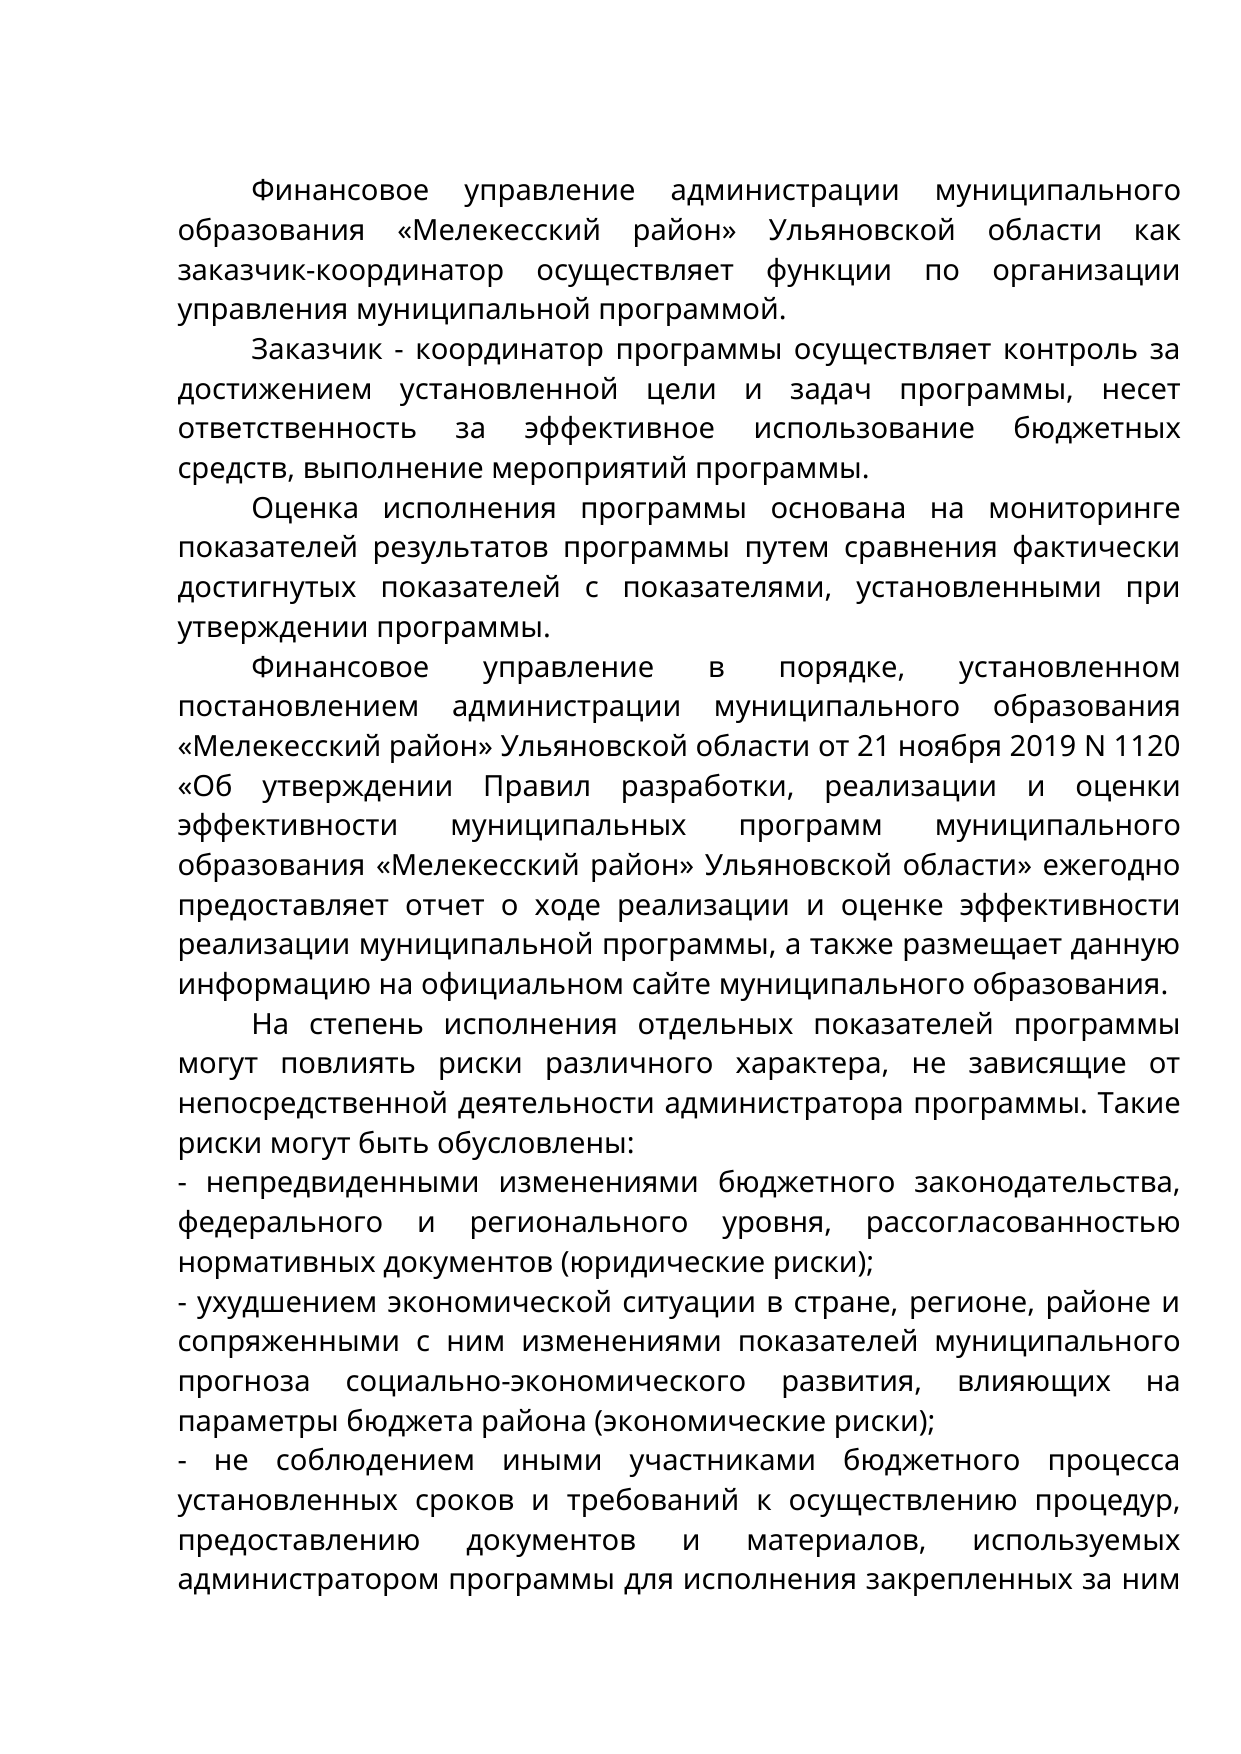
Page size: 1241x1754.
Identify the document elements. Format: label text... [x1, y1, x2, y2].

text Оценка исполнения программы основана на мониторинге показателей результатов программы путем сравнения фактически достигнутых показателей с показателями, установленными при утверждении программы. [177, 487, 1181, 646]
text Финансовое управление администрации муниципального образования «Мелекесский район» Ульяновской области как заказчик-координатор осуществляет функции по организации управления муниципальной программой. [177, 169, 1181, 328]
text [177, 1439, 1181, 1598]
text Финансовое управление в порядке, установленном постановлением администрации муниципального образования «Мелекесский район» Ульяновской области от 21 ноября 2019 N 1120 «Об утверждении Правил разработки, реализации и оценки эффективности муниципальных программ муниципального образования «Мелекесский район» Ульяновской области» ежегодно предоставляет отчет о ходе реализации и оценке эффективности реализации муниципальной программы, а также размещает данную информацию на официальном сайте муниципального образования. [177, 646, 1181, 1003]
text - непредвиденными изменениями бюджетного законодательства, федерального и регионального уровня, рассогласованностью нормативных документов (юридические риски); [177, 1162, 1181, 1281]
text На степень исполнения отдельных показателей программы могут повлиять риски различного характера, не зависящие от непосредственной деятельности администратора программы. Такие риски могут быть обусловлены: [177, 1003, 1181, 1162]
text Заказчик - координатор программы осуществляет контроль за достижением установленной цели и задач программы, несет ответственность за эффективное использование бюджетных средств, выполнение мероприятий программы. [177, 328, 1181, 487]
text - ухудшением экономической ситуации в стране, регионе, районе и сопряженными с ним изменениями показателей муниципального прогноза социально-экономического развития, влияющих на параметры бюджета района (экономические риски); [177, 1281, 1181, 1439]
